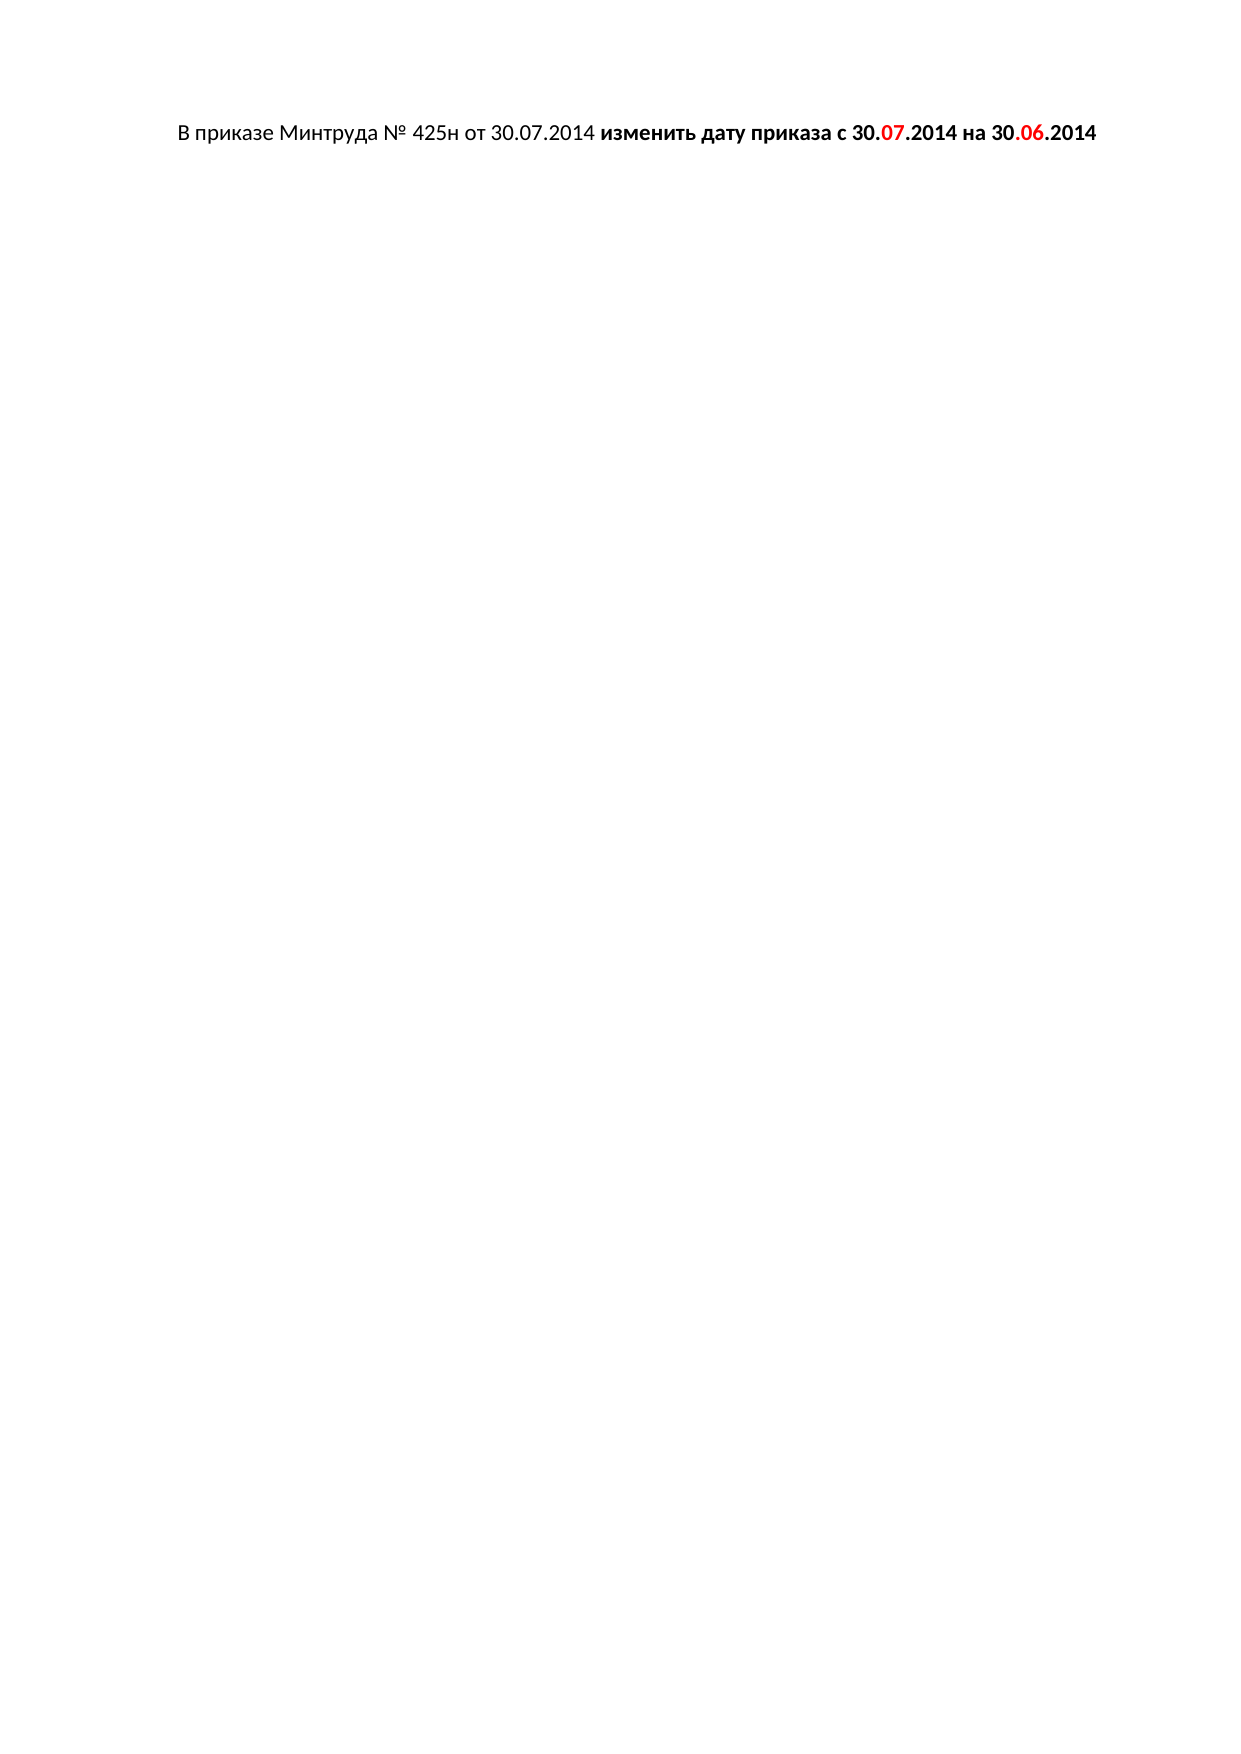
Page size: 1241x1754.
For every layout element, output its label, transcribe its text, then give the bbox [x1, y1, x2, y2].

text В приказе Минтруда № 425н от 30.07.2014 изменить дату приказа с 30.07.2014 на 30.06.2014 [177, 118, 1152, 146]
